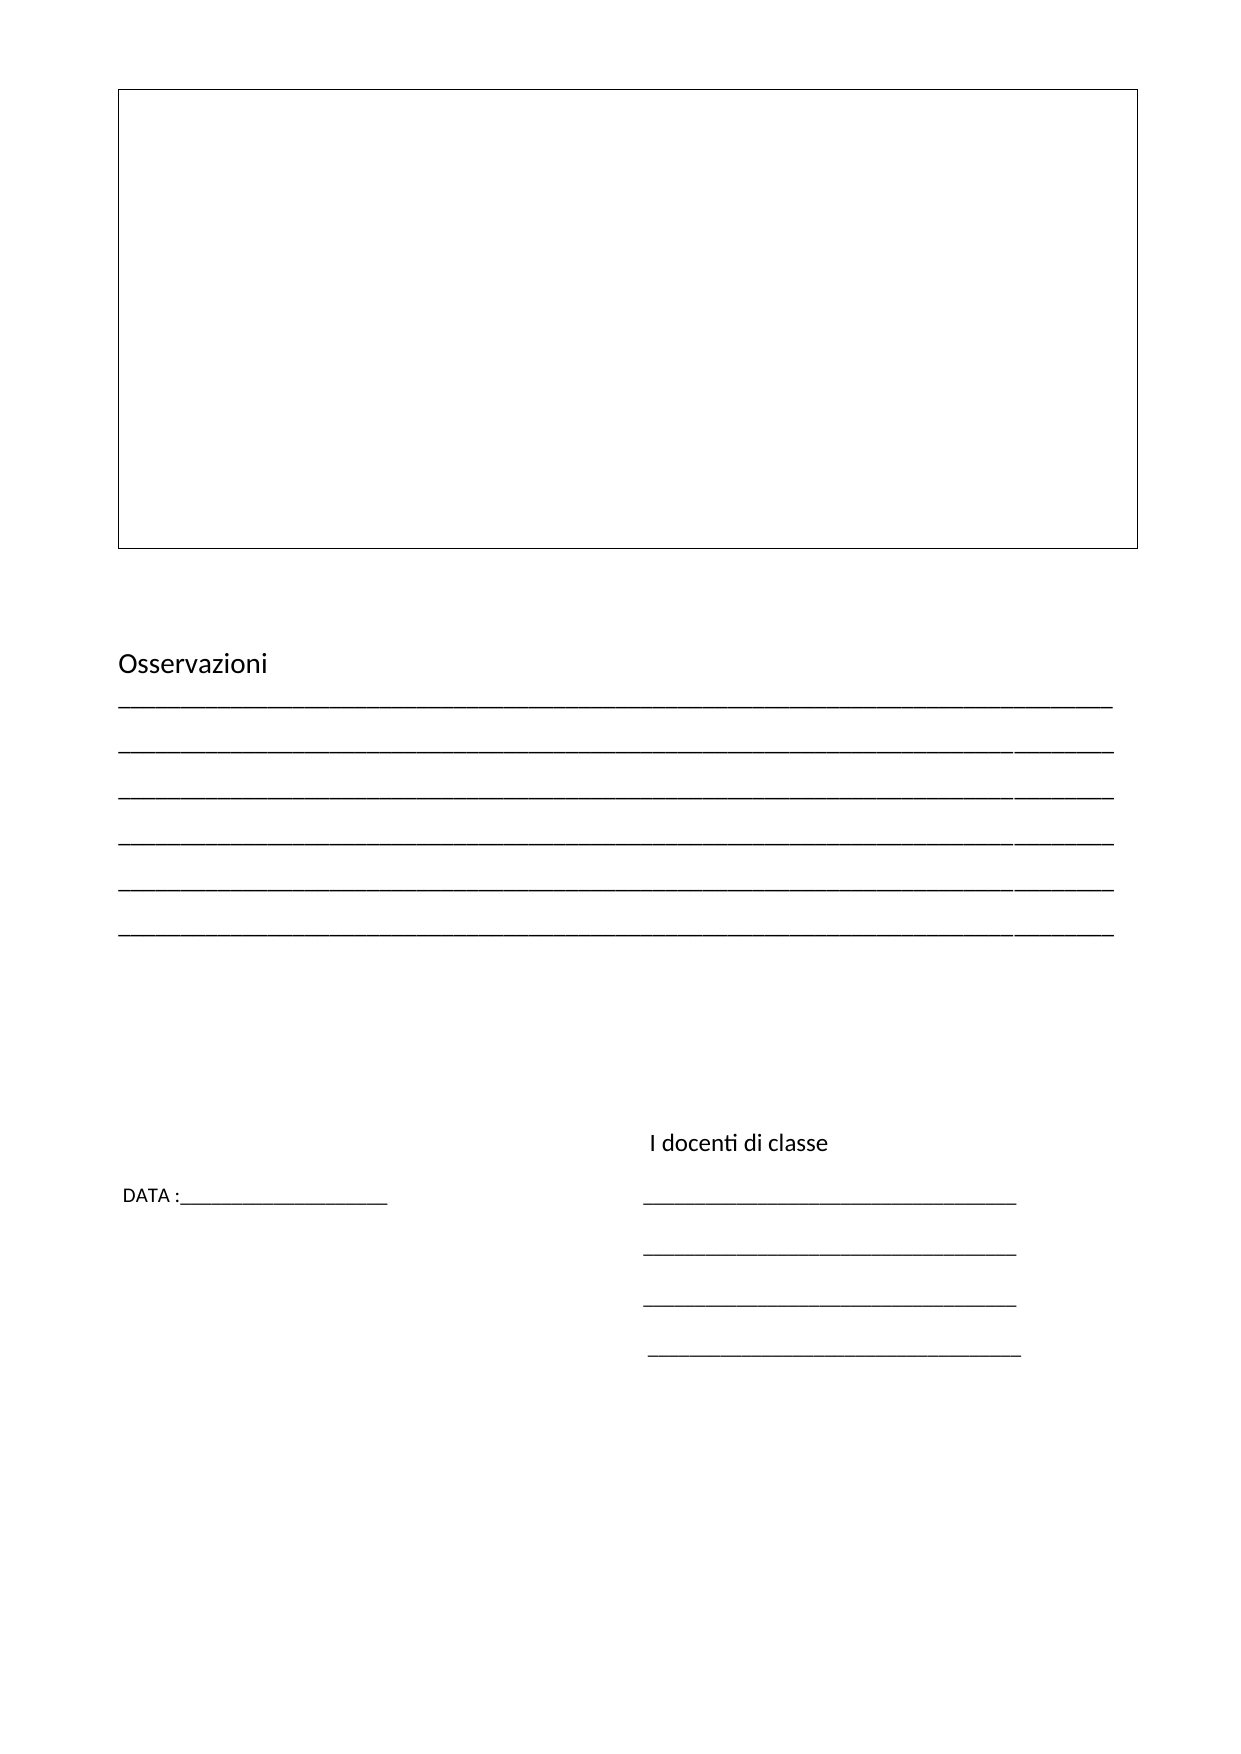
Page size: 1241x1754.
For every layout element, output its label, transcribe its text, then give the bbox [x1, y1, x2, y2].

text ________________________________________________________________________________ [118, 909, 1122, 940]
text Osservazioni [118, 645, 1122, 681]
text ________________________________________________________________________________ [118, 864, 1122, 894]
text ________________________________________________________________________________ [118, 681, 1122, 711]
text DATA :____________________ ____________________________________ [118, 1183, 1122, 1208]
text I docenti di classe [118, 1127, 1122, 1157]
text ________________________________________________________________________________ [118, 818, 1122, 848]
text ____________________________________ [118, 1233, 1122, 1259]
text ____________________________________ [118, 1334, 1122, 1359]
table_header [119, 90, 1137, 547]
text ________________________________________________________________________________ [118, 772, 1122, 803]
text ____________________________________ [118, 1284, 1122, 1310]
text ________________________________________________________________________________ [118, 727, 1122, 757]
